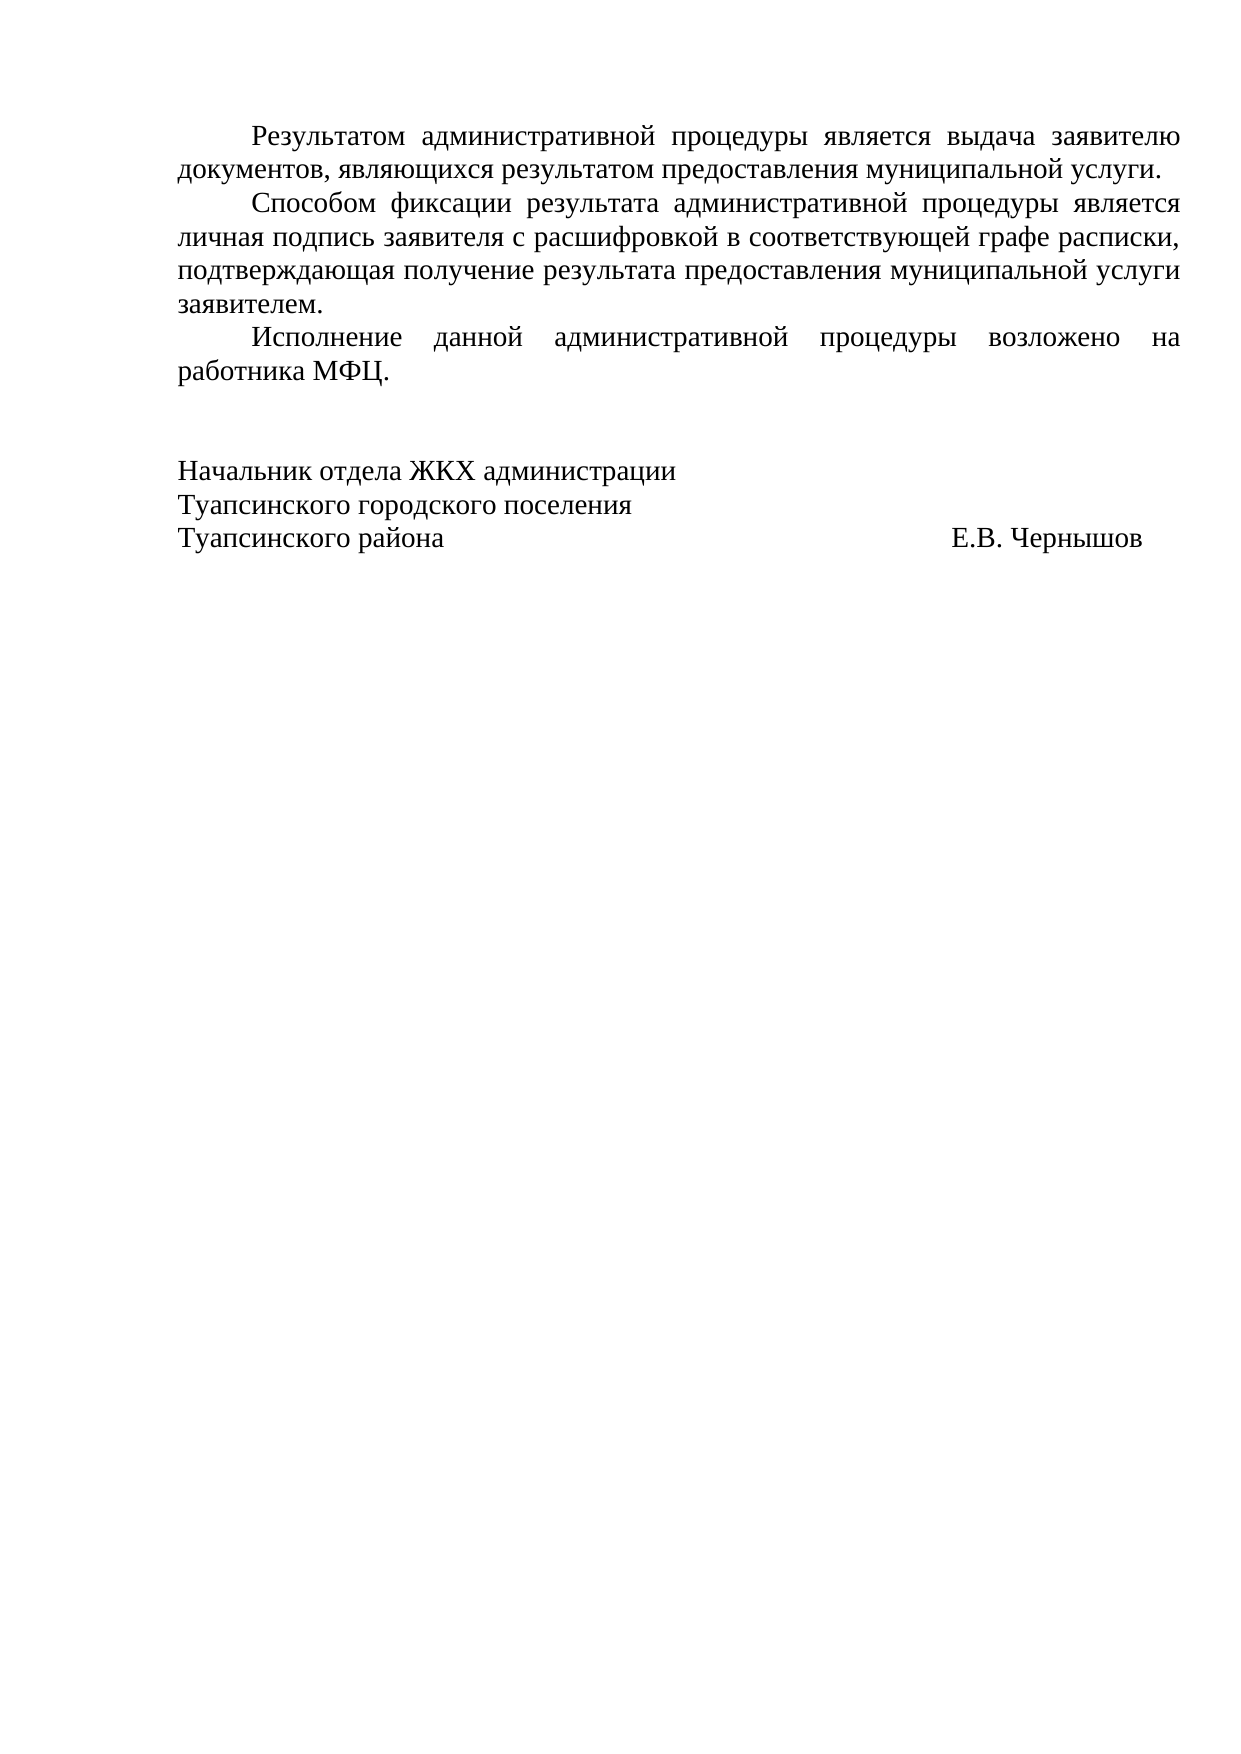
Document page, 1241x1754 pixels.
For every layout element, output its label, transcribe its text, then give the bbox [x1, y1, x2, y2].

text Результатом административной процедуры является выдача заявителю документов, являющихся результатом предоставления муниципальной услуги. [177, 118, 1181, 185]
text Исполнение данной административной процедуры возложено на работника МФЦ. [177, 319, 1181, 386]
text Способом фиксации результата административной процедуры является личная подпись заявителя с расшифровкой в соответствующей графе расписки, подтверждающая получение результата предоставления муниципальной услуги заявителем. [177, 185, 1181, 319]
text Туапсинского городского поселения [177, 487, 1181, 521]
text Туапсинского района Е.В. Чернышов [177, 521, 1181, 554]
text Начальник отдела ЖКХ администрации [177, 453, 1181, 487]
